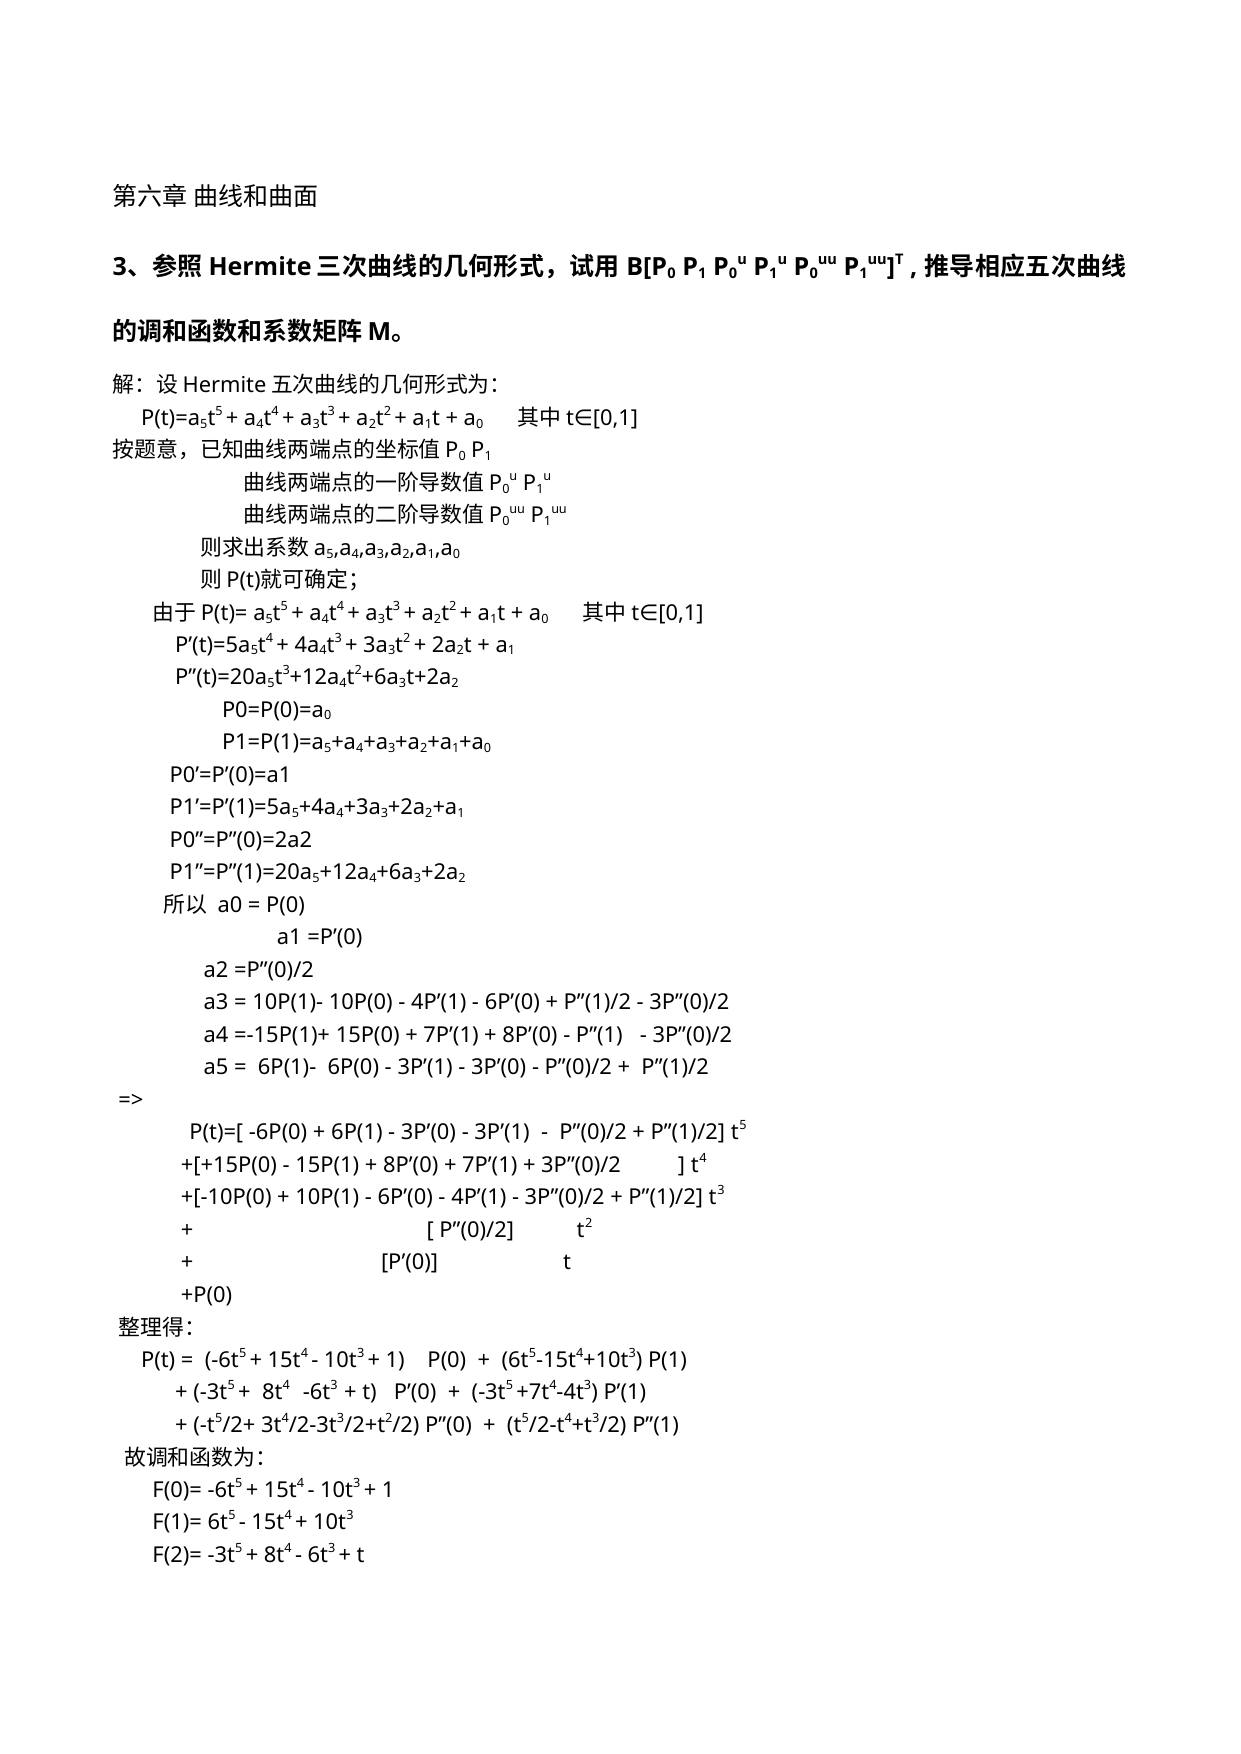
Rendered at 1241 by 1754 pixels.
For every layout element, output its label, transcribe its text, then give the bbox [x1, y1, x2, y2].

text 所以 a0 = P(0) [112, 887, 1128, 920]
text P(t)=[ -6P(0) + 6P(1) - 3P’(0) - 3P’(1) - P”(0)/2 + P”(1)/2] t5 [112, 1115, 1128, 1147]
text P1=P(1)=a5+a4+a3+a2+a1+a0 [112, 725, 1128, 757]
text 第六章 曲线和曲面 [112, 162, 1128, 227]
text 则P(t)就可确定； [112, 562, 1128, 595]
text a3 = 10P(1)- 10P(0) - 4P’(1) - 6P’(0) + P”(1)/2 - 3P”(0)/2 [112, 985, 1128, 1017]
text P=P’(1)=5+4+3+2+a1 [112, 790, 1128, 822]
text a4 =-15P(1)+ 15P(0) + 7P’(1) + 8P’(0) - P”(1) - 3P”(0)/2 [112, 1017, 1128, 1050]
text a1 =P’(0) [112, 920, 1128, 952]
text P=P”(1)=5+4+3+2 [112, 855, 1128, 887]
text P”(t)=5t3+4t2+3t+2 [112, 660, 1128, 692]
text 曲线两端点的一阶导数值P0u P1u [112, 465, 1128, 497]
text P=P”(0)=2 [112, 822, 1128, 855]
text 按题意，已知曲线两端点的坐标值P0 P1 [112, 432, 1128, 465]
text 整理得： [112, 1310, 1128, 1342]
text 解：设Hermite五次曲线的几何形式为： [112, 367, 1128, 400]
text P(t) = (-6t5 + 15t4 - 10t3 + 1) P(0) + (6t5-15t4+10t3) P(1) [112, 1342, 1128, 1375]
text +[+15P(0) - 15P(1) + 8P’(0) + 7P’(1) + 3P”(0)/2 ] t4 [112, 1147, 1128, 1180]
text + (-t5/2+ 3t4/2-3t3/2+t2/2) P”(0) + (t5/2-t4+t3/2) P”(1) [112, 1407, 1128, 1440]
text 3、参照Hermite三次曲线的几何形式，试用B[P0 P1 P0u P1u P0uu P1uu]T , 推导相应五次曲线的调和函数和系数矩阵M。 [112, 232, 1128, 362]
text a5 = 6P(1)- 6P(0) - 3P’(1) - 3P’(0) - P”(0)/2 + P”(1)/2 [112, 1050, 1128, 1082]
text P=P’(0)=a1 [112, 757, 1128, 790]
text 由于P(t)= a5t5 + a4t4 + a3t3 + a2t2 + a1t + a0 其中 t∈[0,1] [112, 595, 1128, 627]
text 则求出系数a5,a4,a3,a2,a1,a0 [112, 530, 1128, 562]
text => [112, 1082, 1128, 1115]
text F(1)= 6t5 - 15t4 + 10t3 [112, 1505, 1128, 1537]
text +P(0) [112, 1277, 1128, 1310]
text + (-3t5 + 8t4 -6t3 + t) P’(0) + (-3t5 +7t4-4t3) P’(1) [112, 1375, 1128, 1407]
text F(0)= -6t5 + 15t4 - 10t3 + 1 [112, 1472, 1128, 1505]
text P0=P(0)=a0 [112, 692, 1128, 725]
text 故调和函数为： [112, 1440, 1128, 1472]
text 曲线两端点的二阶导数值P0uu P1uu [112, 497, 1128, 530]
text P’(t)=5t4 + 4t3 + 3t2 + 2t + a1 [112, 627, 1128, 660]
text +[-10P(0) + 10P(1) - 6P’(0) - 4P’(1) - 3P”(0)/2 + P”(1)/2] t3 [112, 1180, 1128, 1212]
text a2 =P”(0)/2 [112, 952, 1128, 985]
text + [P’(0)] t [112, 1245, 1128, 1277]
text + [ P”(0)/2] t2 [112, 1212, 1128, 1245]
text F(2)= -3t5 + 8t4 - 6t3 + t [112, 1537, 1128, 1570]
text P(t)=a5t5 + a4t4 + a3t3 + a2t2 + a1t + a0 其中 t∈[0,1] [112, 400, 1128, 432]
